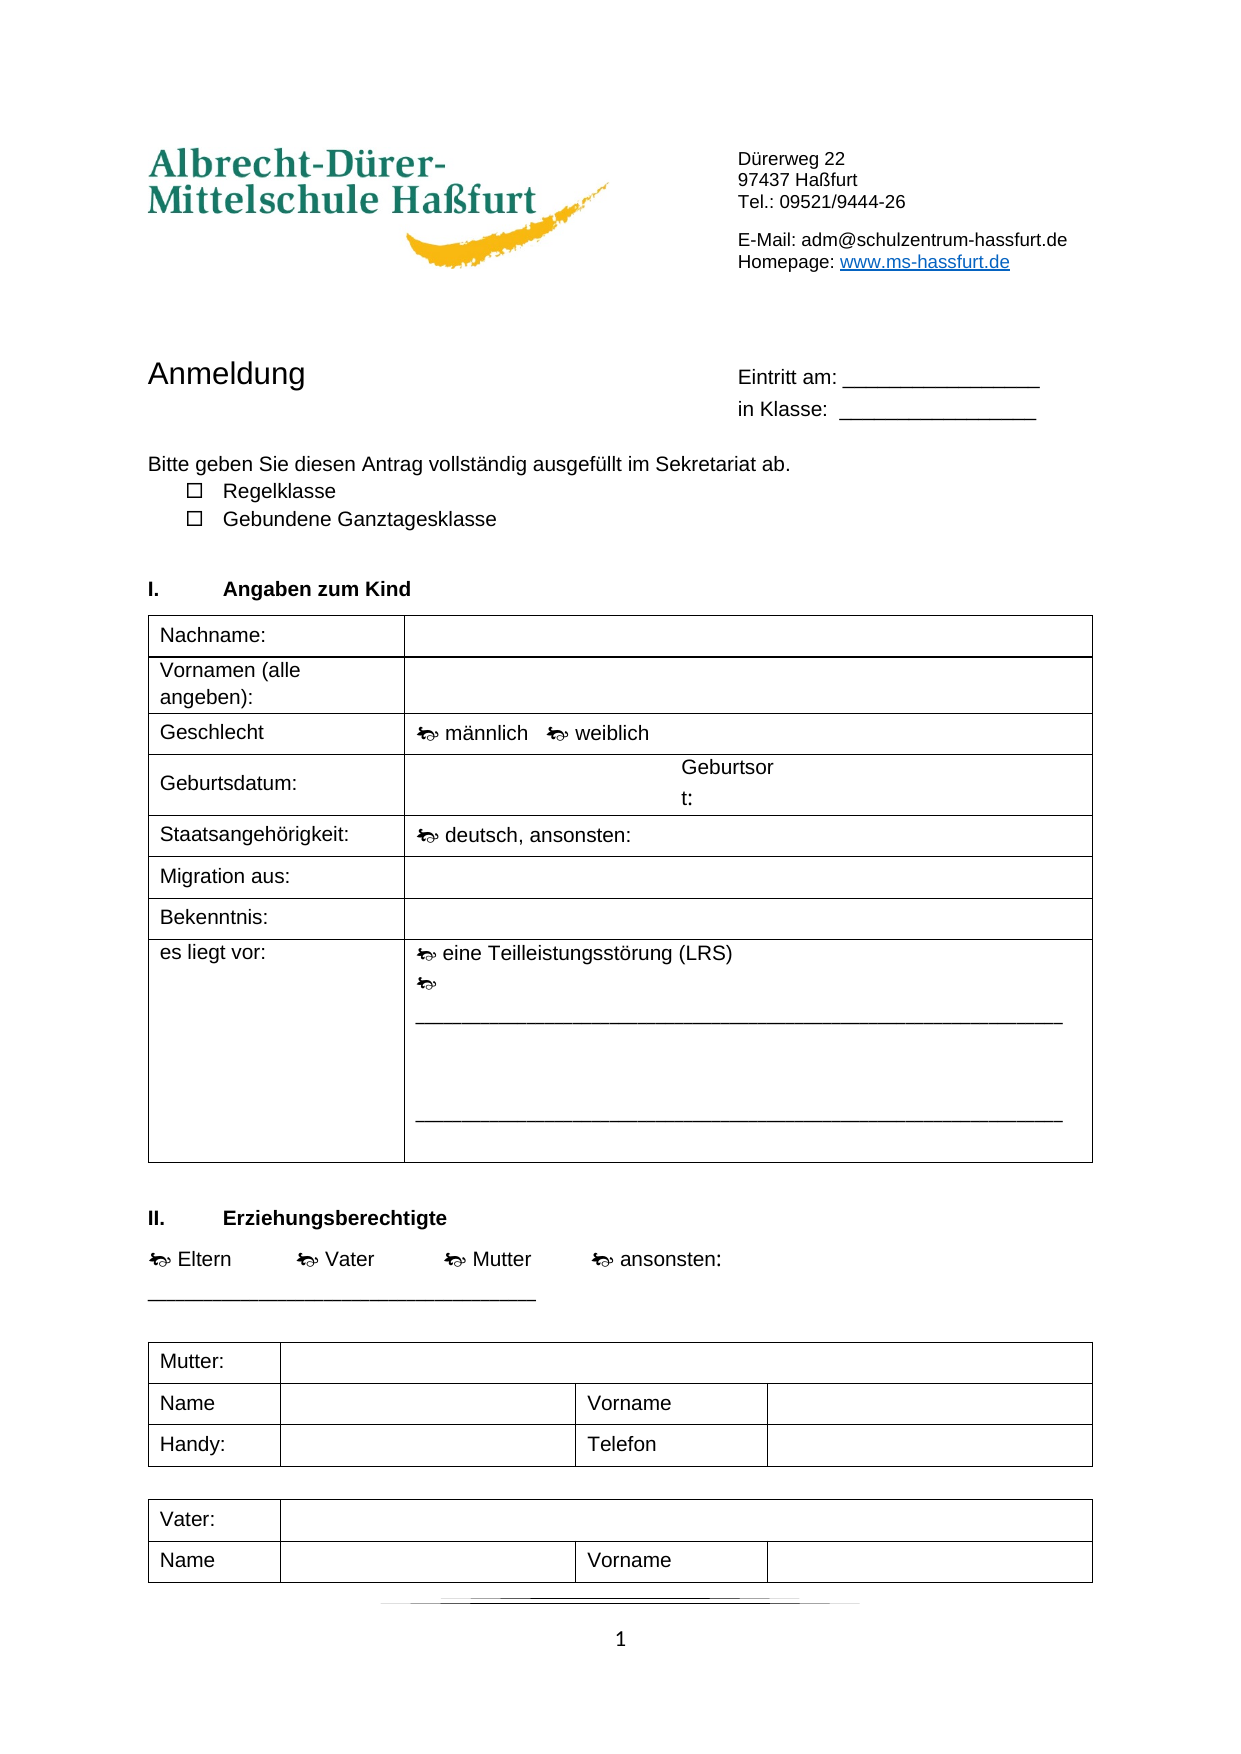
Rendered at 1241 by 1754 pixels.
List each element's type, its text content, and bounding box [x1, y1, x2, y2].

picture [147, 147, 611, 269]
table_cell Handy: [149, 1425, 280, 1466]
text in Klasse: _________________ [148, 396, 1092, 420]
table_cell [281, 1542, 575, 1582]
list Angaben zum Kind [148, 577, 1092, 601]
table_header [281, 1343, 1092, 1383]
table_cell Bekenntnis: [149, 899, 404, 939]
text Dürerweg 22 [611, 148, 1092, 169]
table_cell [281, 1425, 575, 1466]
table_cell Name [149, 1542, 280, 1582]
table_cell Geburtsort: [670, 755, 795, 815]
list Gebundene Ganztagesklasse [185, 506, 1092, 531]
table_cell Staatsangehörigkeit: [149, 816, 404, 856]
table_cell [768, 1425, 1092, 1466]
table_header Mutter: [149, 1343, 280, 1383]
table_cell  männlich  weiblich [405, 714, 1092, 754]
table_header Nachname: [149, 616, 404, 656]
table_cell [405, 857, 1092, 898]
table_cell [405, 755, 670, 815]
table_cell Telefon [576, 1425, 767, 1466]
text Anmeldung Eintritt am: _________________ [148, 355, 1092, 391]
table_cell Vornamen (alle angeben): [149, 658, 404, 712]
text Tel.: 09521/9444-26 [611, 191, 1092, 212]
table_cell [405, 658, 1092, 712]
table_cell [405, 899, 1092, 939]
table_cell  eine Teilleistungsstörung (LRS)  ______________________________________________________________________ ______________________________________________________________________ [405, 940, 1092, 1162]
table_cell  deutsch, ansonsten: [405, 816, 1092, 856]
list Erziehungsberechtigte [148, 1206, 1092, 1230]
text 97437 Haßfurt [611, 169, 1092, 191]
list Regelklasse [185, 479, 1092, 503]
table_cell es liegt vor: [149, 940, 404, 1162]
table_cell Geschlecht [149, 714, 404, 754]
table_cell [768, 1384, 1092, 1424]
table_cell [795, 755, 1092, 815]
text E-Mail: adm@schulzentrum-hassfurt.de Homepage: www.ms-hassfurt.de [148, 229, 1092, 272]
table_header Vater: [149, 1500, 280, 1541]
table_header [281, 1500, 1092, 1541]
table_cell Migration aus: [149, 857, 404, 898]
table_cell Vorname [576, 1542, 767, 1582]
table_cell Vorname [576, 1384, 767, 1424]
text  Eltern  Vater  Mutter  ansonsten: __________________________________________ [148, 1244, 1092, 1305]
table_cell Name [149, 1384, 280, 1424]
table_cell Geburtsdatum: [149, 755, 404, 815]
table_header [405, 616, 1092, 656]
table_cell [281, 1384, 575, 1424]
table_cell [768, 1542, 1092, 1582]
text Bitte geben Sie diesen Antrag vollständig ausgefüllt im Sekretariat ab. [148, 451, 1092, 475]
